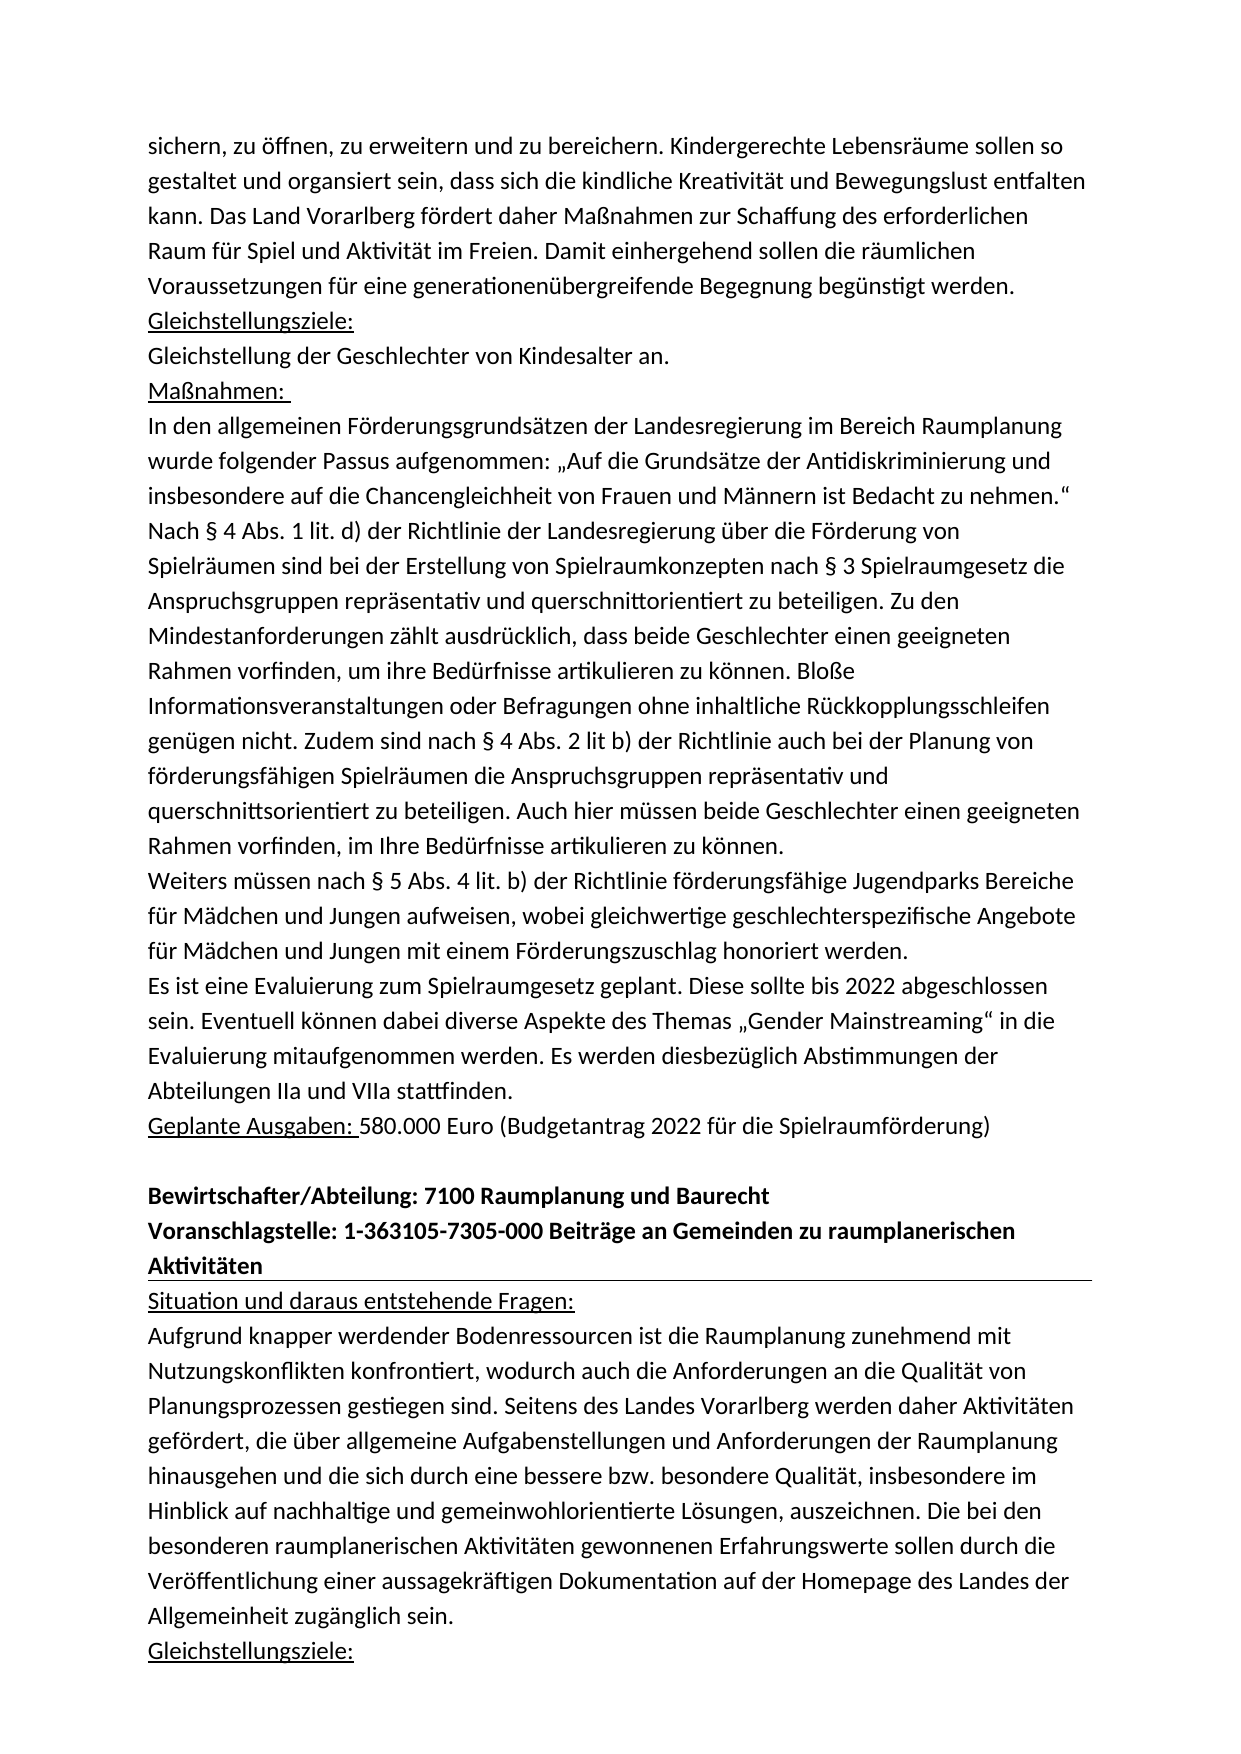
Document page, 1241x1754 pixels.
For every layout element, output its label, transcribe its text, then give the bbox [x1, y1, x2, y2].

text Weiters müssen nach § 5 Abs. 4 lit. b) der Richtlinie förderungsfähige Jugendparks Bereiche für Mädchen und Jungen aufweisen, wobei gleichwertige geschlechterspezifische Angebote für Mädchen und Jungen mit einem Förderungszuschlag honoriert werden. [148, 865, 1092, 965]
text Geplante Ausgaben: 580.000 Euro (Budgetantrag 2022 für die Spielraumförderung) [148, 1110, 1092, 1140]
text Bewirtschafter/Abteilung: 7100 Raumplanung und Baurecht Voranschlagstelle: 1-363105-7305-000 Beiträge an Gemeinden zu raumplanerischen Aktivitäten [148, 1180, 1092, 1280]
text In den allgemeinen Förderungsgrundsätzen der Landesregierung im Bereich Raumplanung wurde folgender Passus aufgenommen: „Auf die Grundsätze der Antidiskriminierung und insbesondere auf die Chancengleichheit von Frauen und Männern ist Bedacht zu nehmen.“ [148, 410, 1092, 510]
text Nach § 4 Abs. 1 lit. d) der Richtlinie der Landesregierung über die Förderung von Spielräumen sind bei der Erstellung von Spielraumkonzepten nach § 3 Spielraumgesetz die Anspruchsgruppen repräsentativ und querschnittorientiert zu beteiligen. Zu den Mindestanforderungen zählt ausdrücklich, dass beide Geschlechter einen geeigneten Rahmen vorfinden, um ihre Bedürfnisse artikulieren zu können. Bloße Informationsveranstaltungen oder Befragungen ohne inhaltliche Rückkopplungsschleifen genügen nicht. Zudem sind nach § 4 Abs. 2 lit b) der Richtlinie auch bei der Planung von förderungsfähigen Spielräumen die Anspruchsgruppen repräsentativ und querschnittsorientiert zu beteiligen. Auch hier müssen beide Geschlechter einen geeigneten Rahmen vorfinden, im Ihre Bedürfnisse artikulieren zu können. [148, 515, 1092, 860]
text Gleichstellungsziele: [148, 1635, 1092, 1666]
text Es ist eine Evaluierung zum Spielraumgesetz geplant. Diese sollte bis 2022 abgeschlossen sein. Eventuell können dabei diverse Aspekte des Themas „Gender Mainstreaming“ in die Evaluierung mitaufgenommen werden. Es werden diesbezüglich Abstimmungen der Abteilungen IIa und VIIa stattfinden. [148, 970, 1092, 1105]
text Maßnahmen: [148, 375, 1092, 405]
text Gleichstellung der Geschlechter von Kindesalter an. [148, 340, 1092, 370]
text Aufgrund knapper werdender Bodenressourcen ist die Raumplanung zunehmend mit Nutzungskonflikten konfrontiert, wodurch auch die Anforderungen an die Qualität von Planungsprozessen gestiegen sind. Seitens des Landes Vorarlberg werden daher Aktivitäten gefördert, die über allgemeine Aufgabenstellungen und Anforderungen der Raumplanung hinausgehen und die sich durch eine bessere bzw. besondere Qualität, insbesondere im Hinblick auf nachhaltige und gemeinwohlorientierte Lösungen, auszeichnen. Die bei den besonderen raumplanerischen Aktivitäten gewonnenen Erfahrungswerte sollen durch die Veröffentlichung einer aussagekräftigen Dokumentation auf der Homepage des Landes der Allgemeinheit zugänglich sein. [148, 1320, 1092, 1631]
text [148, 130, 1092, 300]
text Situation und daraus entstehende Fragen: [148, 1285, 1092, 1316]
text Gleichstellungsziele: [148, 305, 1092, 335]
